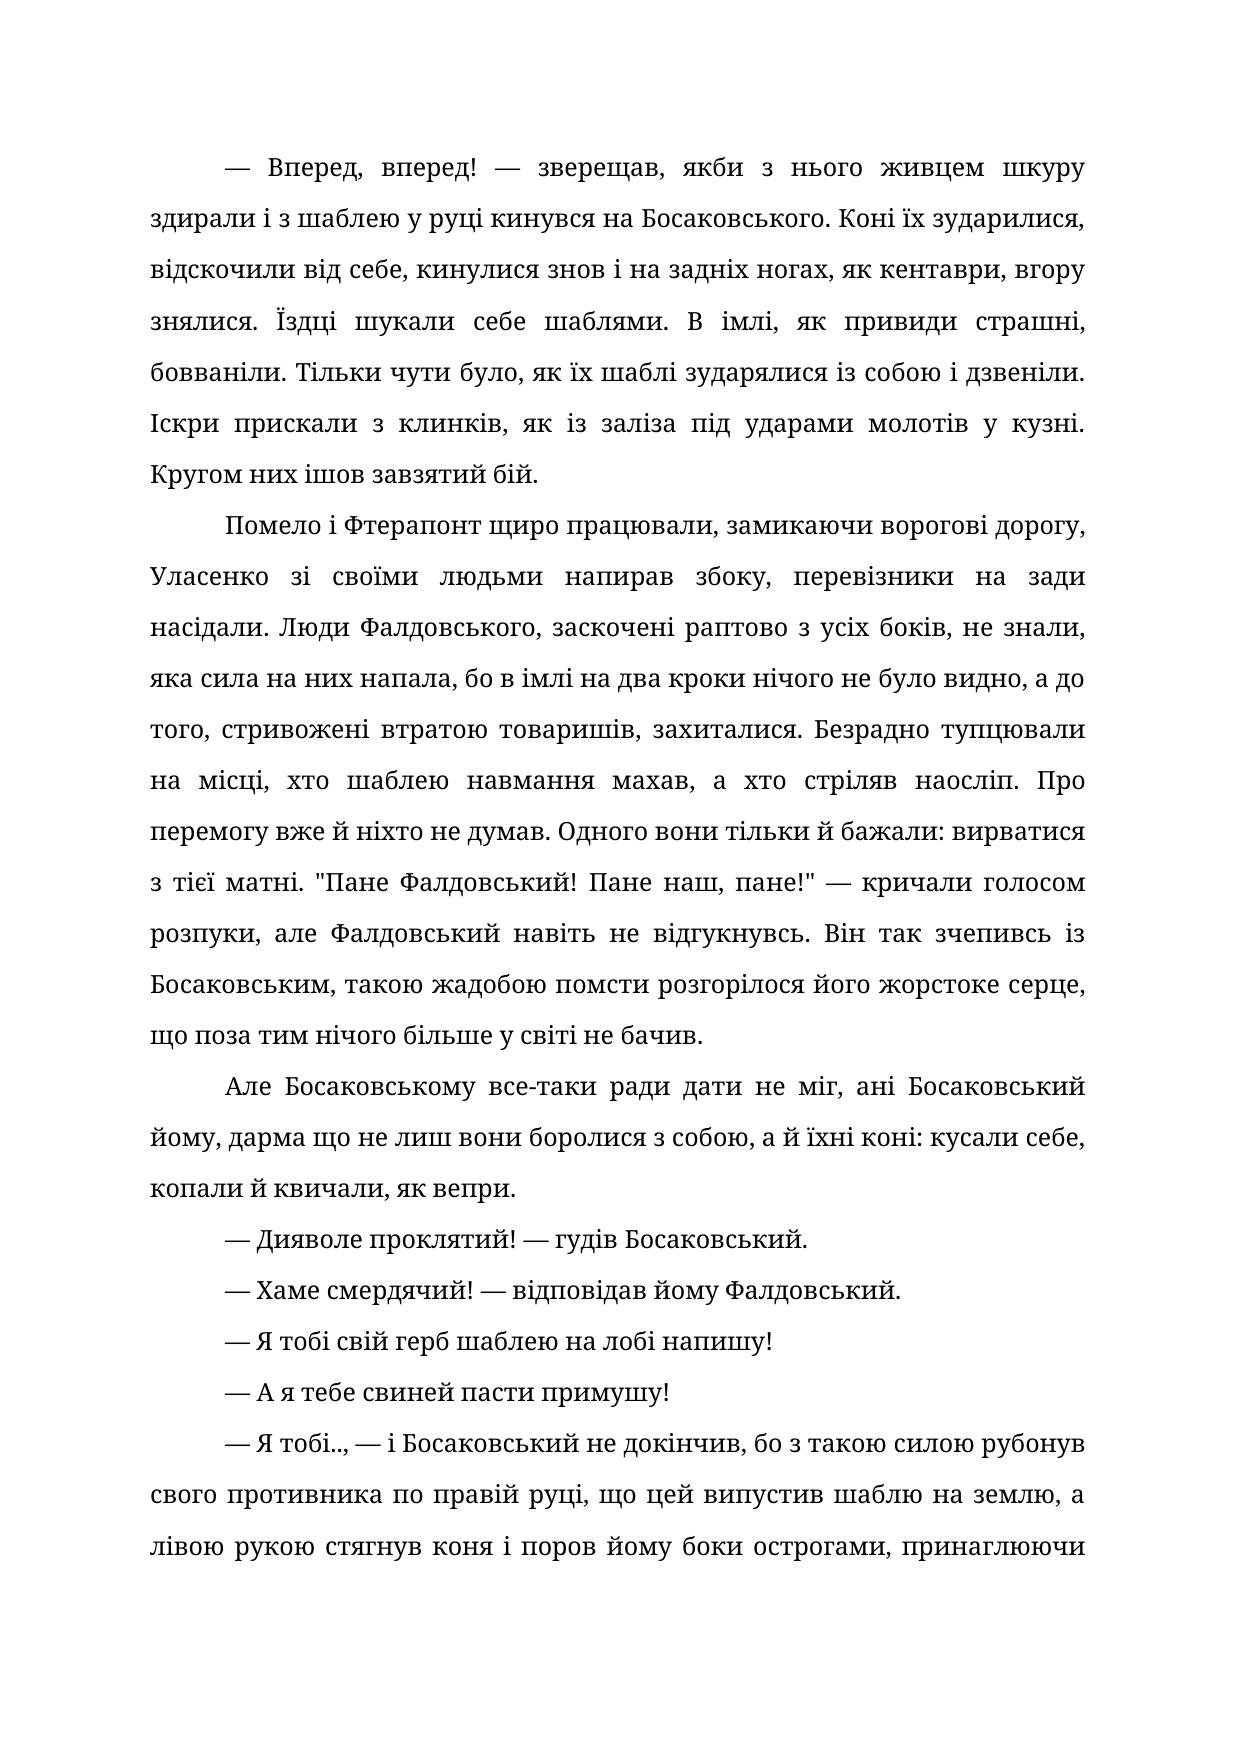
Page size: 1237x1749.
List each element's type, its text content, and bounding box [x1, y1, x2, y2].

text — А я тебе свиней пасти примушу! [150, 1375, 1086, 1409]
text — Хаме смердячий! — відповідав йому Фалдовський. [150, 1273, 1086, 1307]
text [150, 1426, 1086, 1562]
text — Вперед, вперед! — зверещав, якби з нього живцем шкуру здирали і з шаблею у руці кинувся на Босаковського. Коні їх зударилися, відскочили від себе, кинулися знов і на задніх ногах, як кентаври, вгору знялися. Їздці шукали себе шаблями. В імлі, як привиди страшні, бовваніли. Тільки чути було, як їх шаблі зударялися із собою і дзвеніли. Іскри прискали з клинків, як із заліза під ударами молотів у кузні. Кругом них ішов завзятий бій. [150, 150, 1086, 490]
text — Я тобі свій герб шаблею на лобі напишу! [150, 1324, 1086, 1358]
text Помело і Фтерапонт щиро працювали, замикаючи ворогові дорогу, Уласенко зі своїми людьми напирав збоку, перевізники на зади насідали. Люди Фалдовського, заскочені раптово з усіх боків, не знали, яка сила на них напала, бо в імлі на два кроки нічого не було видно, а до того, стривожені втратою товаришів, захиталися. Безрадно тупцювали на місці, хто шаблею навмання махав, а хто стріляв наосліп. Про перемогу вже й ніхто не думав. Одного вони тільки й бажали: вирватися з тієї матні. "Пане Фалдовський! Пане наш, пане!" — кричали голосом розпуки, але Фалдовський навіть не відгукнувсь. Він так зчепивсь із Босаковським, такою жадобою помсти розгорілося його жорстоке серце, що поза тим нічого більше у світі не бачив. [150, 507, 1086, 1052]
text — Дияволе проклятий! — гудів Босаковський. [150, 1222, 1086, 1256]
text Але Босаковському все-таки ради дати не міг, ані Босаковський йому, дарма що не лиш вони боролися з собою, а й їхні коні: кусали себе, копали й квичали, як вепри. [150, 1069, 1086, 1205]
